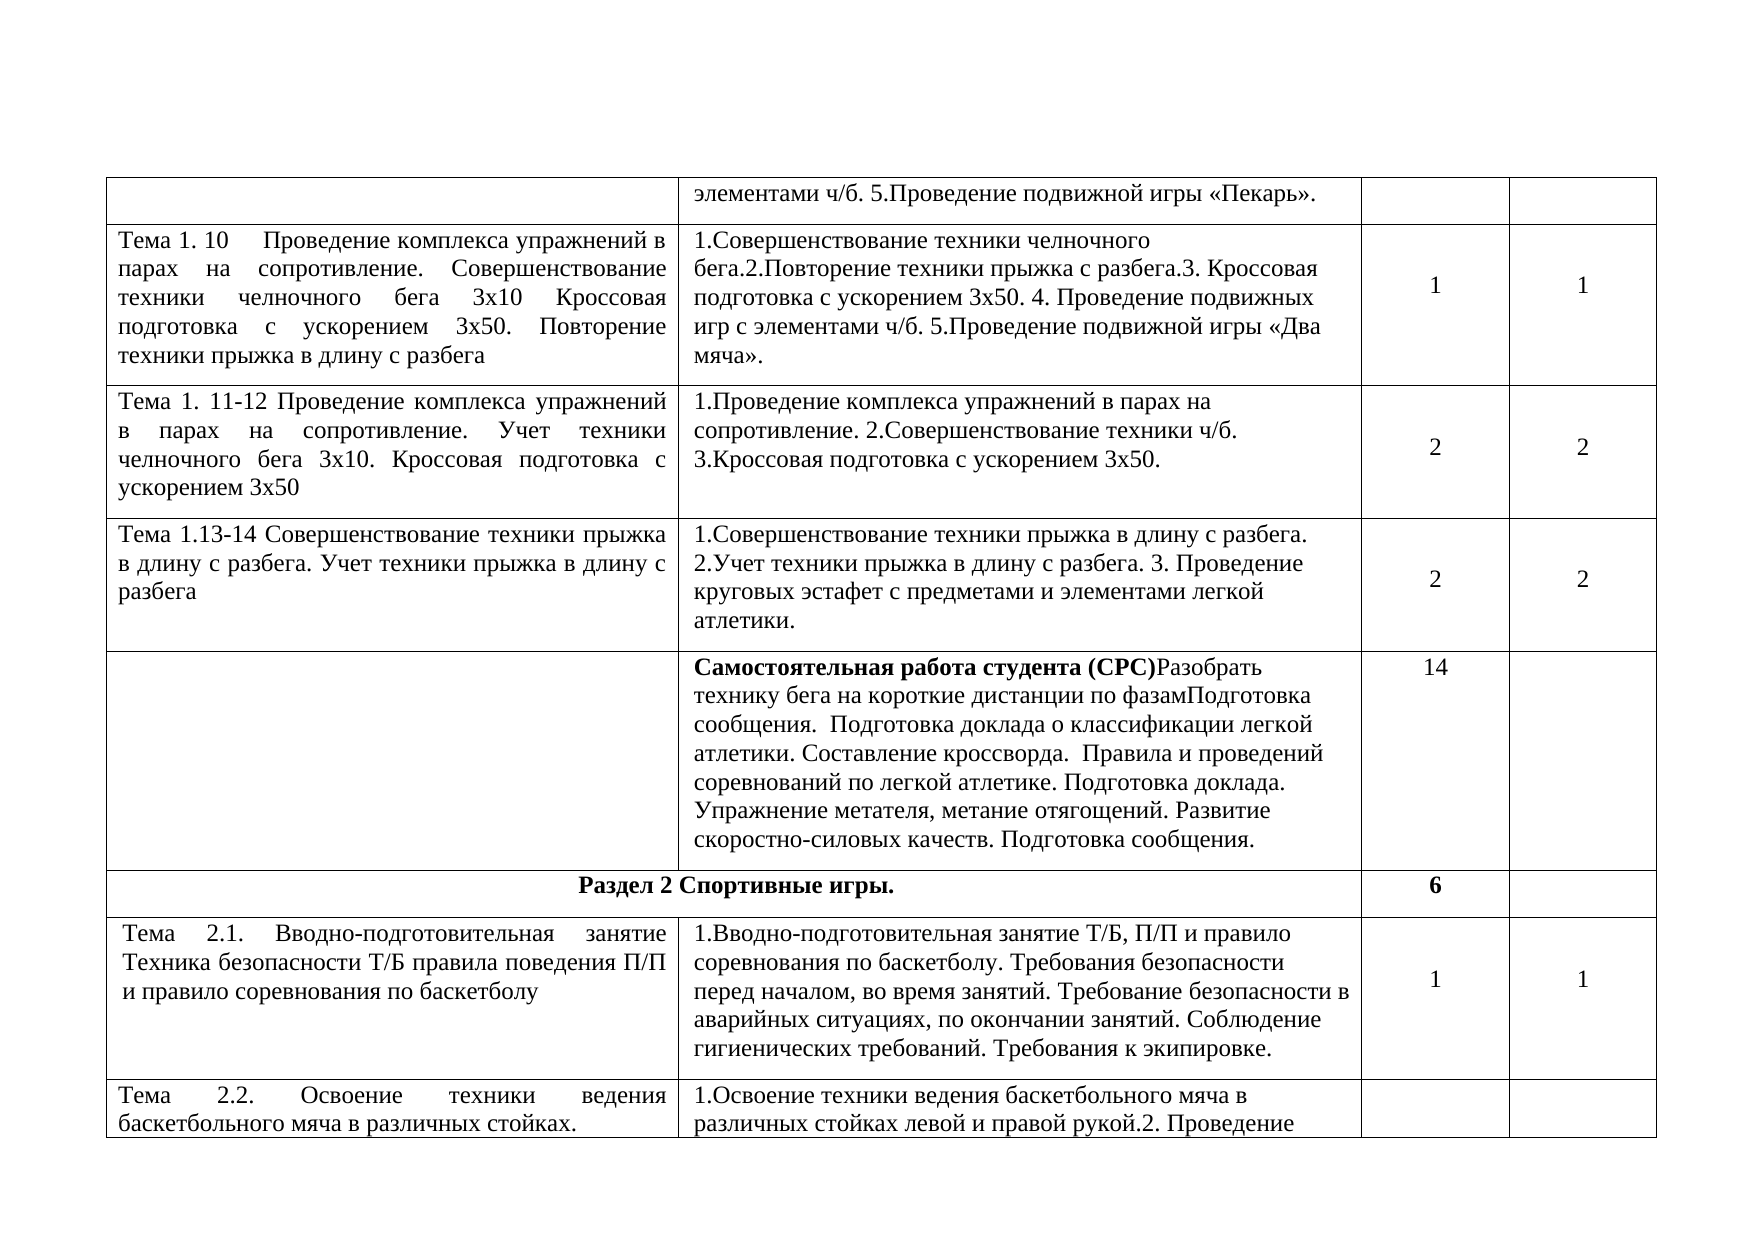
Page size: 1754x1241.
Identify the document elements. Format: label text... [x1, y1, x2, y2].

table_cell [1510, 652, 1656, 869]
table_cell Раздел 2 Спортивные игры. [107, 871, 1361, 917]
table_cell 1 [1362, 1080, 1509, 1137]
table_cell 1 [1510, 225, 1656, 385]
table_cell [107, 1080, 678, 1137]
table_cell [107, 652, 678, 869]
table_cell 2 [1510, 519, 1656, 651]
table_cell 1 [1510, 178, 1656, 224]
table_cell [107, 178, 678, 224]
table_cell 1.Вводно-подготовительная занятие Т/Б, П/П и правило соревнования по баскетболу. Требования безопасности перед началом, во время занятий. Требование безопасности в аварийных ситуациях, по окончании занятий. Соблюдение гигиенических требований. Требования к экипировке. [679, 918, 1361, 1079]
table_cell Тема 1. 10 Проведение комплекса упражнений в парах на сопротивление. Совершенствование техники челночного бега 3х10 Кроссовая подготовка с ускорением 3х50. Повторение техники прыжка в длину с разбега [107, 225, 678, 385]
table_cell 1 [1362, 918, 1509, 1079]
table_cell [679, 1080, 1361, 1137]
table_cell 2 [1362, 519, 1509, 651]
table_cell [1510, 871, 1656, 917]
table_cell 1.Совершенствование техники челночного бега.2.Повторение техники прыжка с разбега.3. Кроссовая подготовка с ускорением 3х50. 4. Проведение подвижных игр с элементами ч/б. 5.Проведение подвижной игры «Два мяча». [679, 225, 1361, 385]
table_cell Тема 1.13-14 Совершенствование техники прыжка в длину с разбега. Учет техники прыжка в длину с разбега [107, 519, 678, 651]
table_cell Тема 1. 11-12 Проведение комплекса упражнений в парах на сопротивление. Учет техники челночного бега 3х10. Кроссовая подготовка с ускорением 3х50 [107, 386, 678, 518]
table_cell 1 [1510, 1080, 1656, 1137]
table_cell 1 [1510, 918, 1656, 1079]
table_cell 2 [1362, 386, 1509, 518]
table_cell 1 [1362, 225, 1509, 385]
table_cell Тема 2.1. Вводно-подготовительная занятие Техника безопасности Т/Б правила поведения П/П и правило соревнования по баскетболу [107, 918, 678, 1079]
table_cell Самостоятельная работа студента (СРС)Разобрать технику бега на короткие дистанции по фазамПодготовка сообщения. Подготовка доклада о классификации легкой атлетики. Составление кроссворда. Правила и проведений соревнований по легкой атлетике. Подготовка доклада. Упражнение метателя, метание отягощений. Развитие скоростно-силовых качеств. Подготовка сообщения. [679, 652, 1361, 869]
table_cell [679, 178, 1361, 224]
table_cell 14 [1362, 652, 1509, 869]
table_cell 1.Проведение комплекса упражнений в парах на сопротивление. 2.Совершенствование техники ч/б. 3.Кроссовая подготовка с ускорением 3х50. [679, 386, 1361, 518]
table_cell 6 [1362, 871, 1509, 917]
table_cell 1 [1362, 178, 1509, 224]
table_cell 2 [1510, 386, 1656, 518]
table_cell 1.Совершенствование техники прыжка в длину с разбега. 2.Учет техники прыжка в длину с разбега. 3. Проведение круговых эстафет с предметами и элементами легкой атлетики. [679, 519, 1361, 651]
